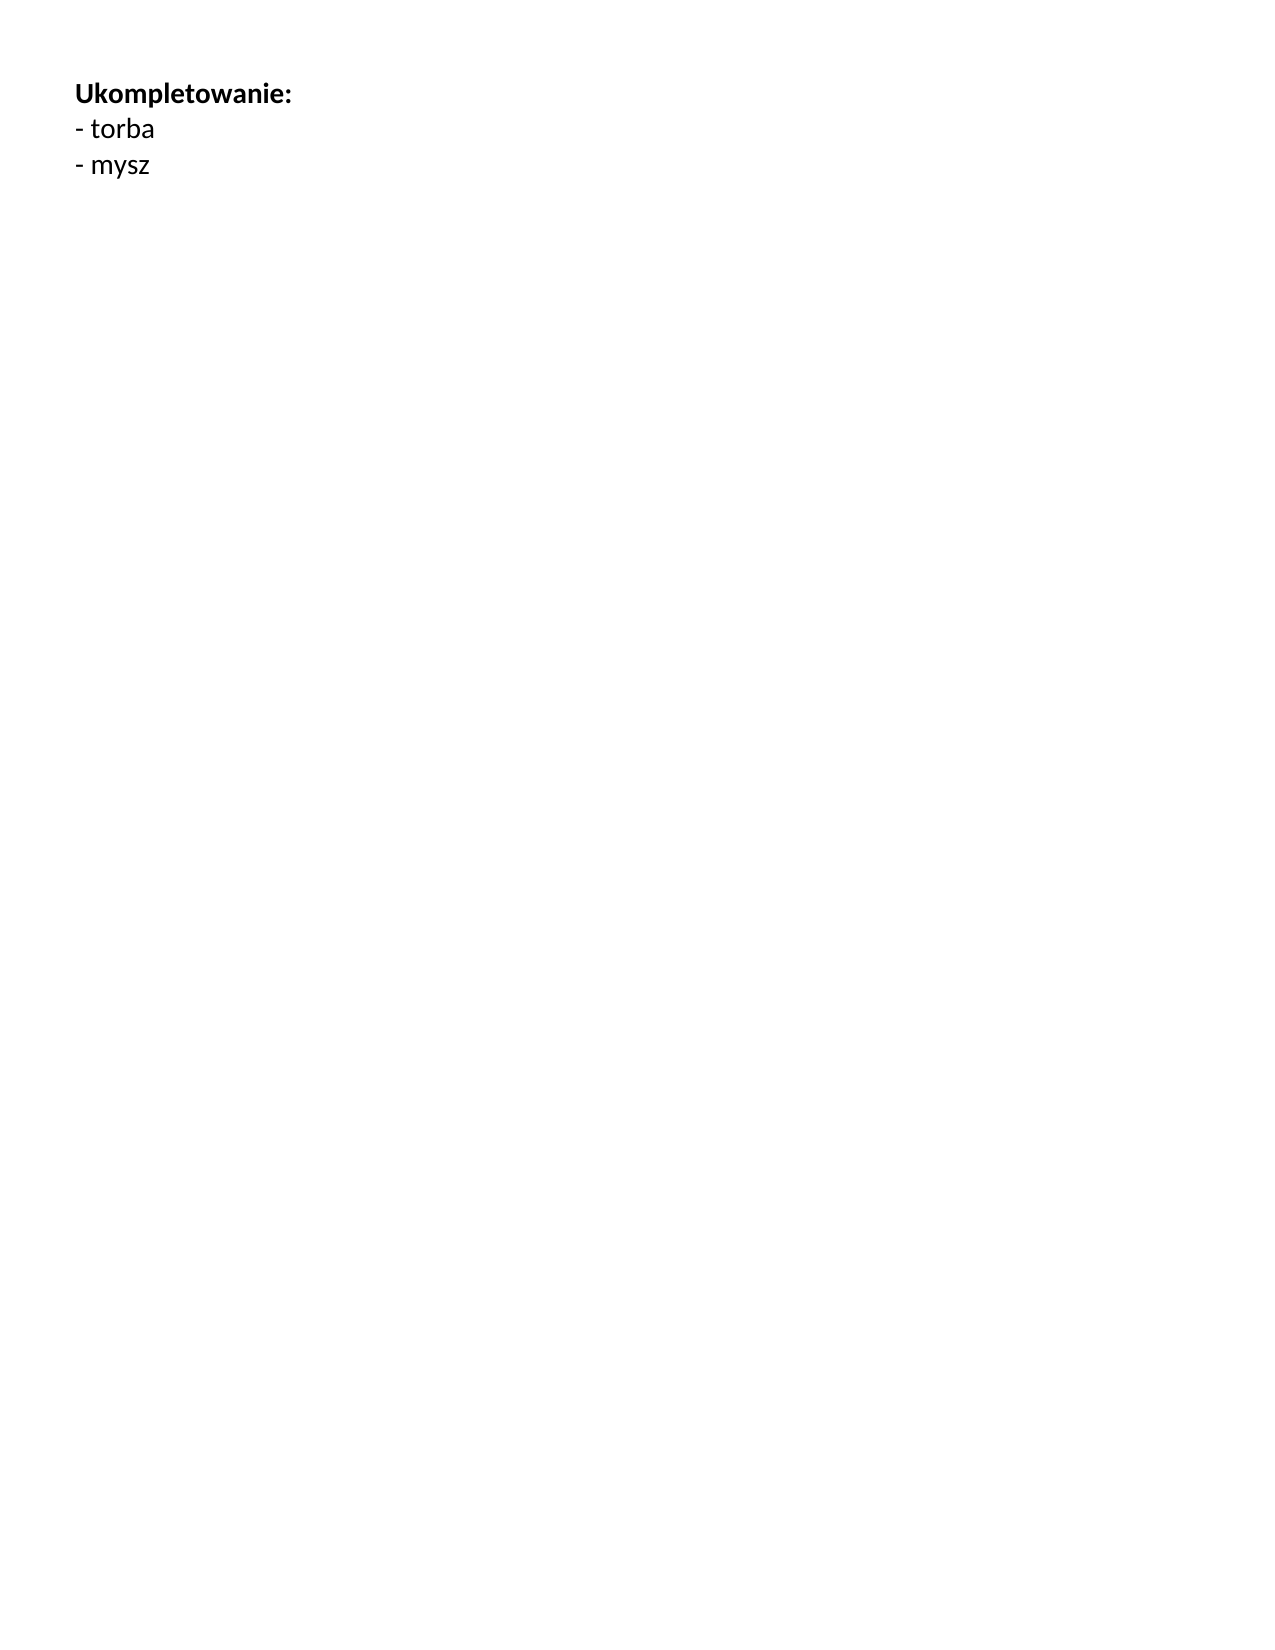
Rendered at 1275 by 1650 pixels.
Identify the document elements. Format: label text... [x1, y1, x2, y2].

text - mysz [75, 146, 1200, 182]
text Ukompletowanie: [75, 75, 1200, 111]
text - torba [75, 111, 1200, 146]
